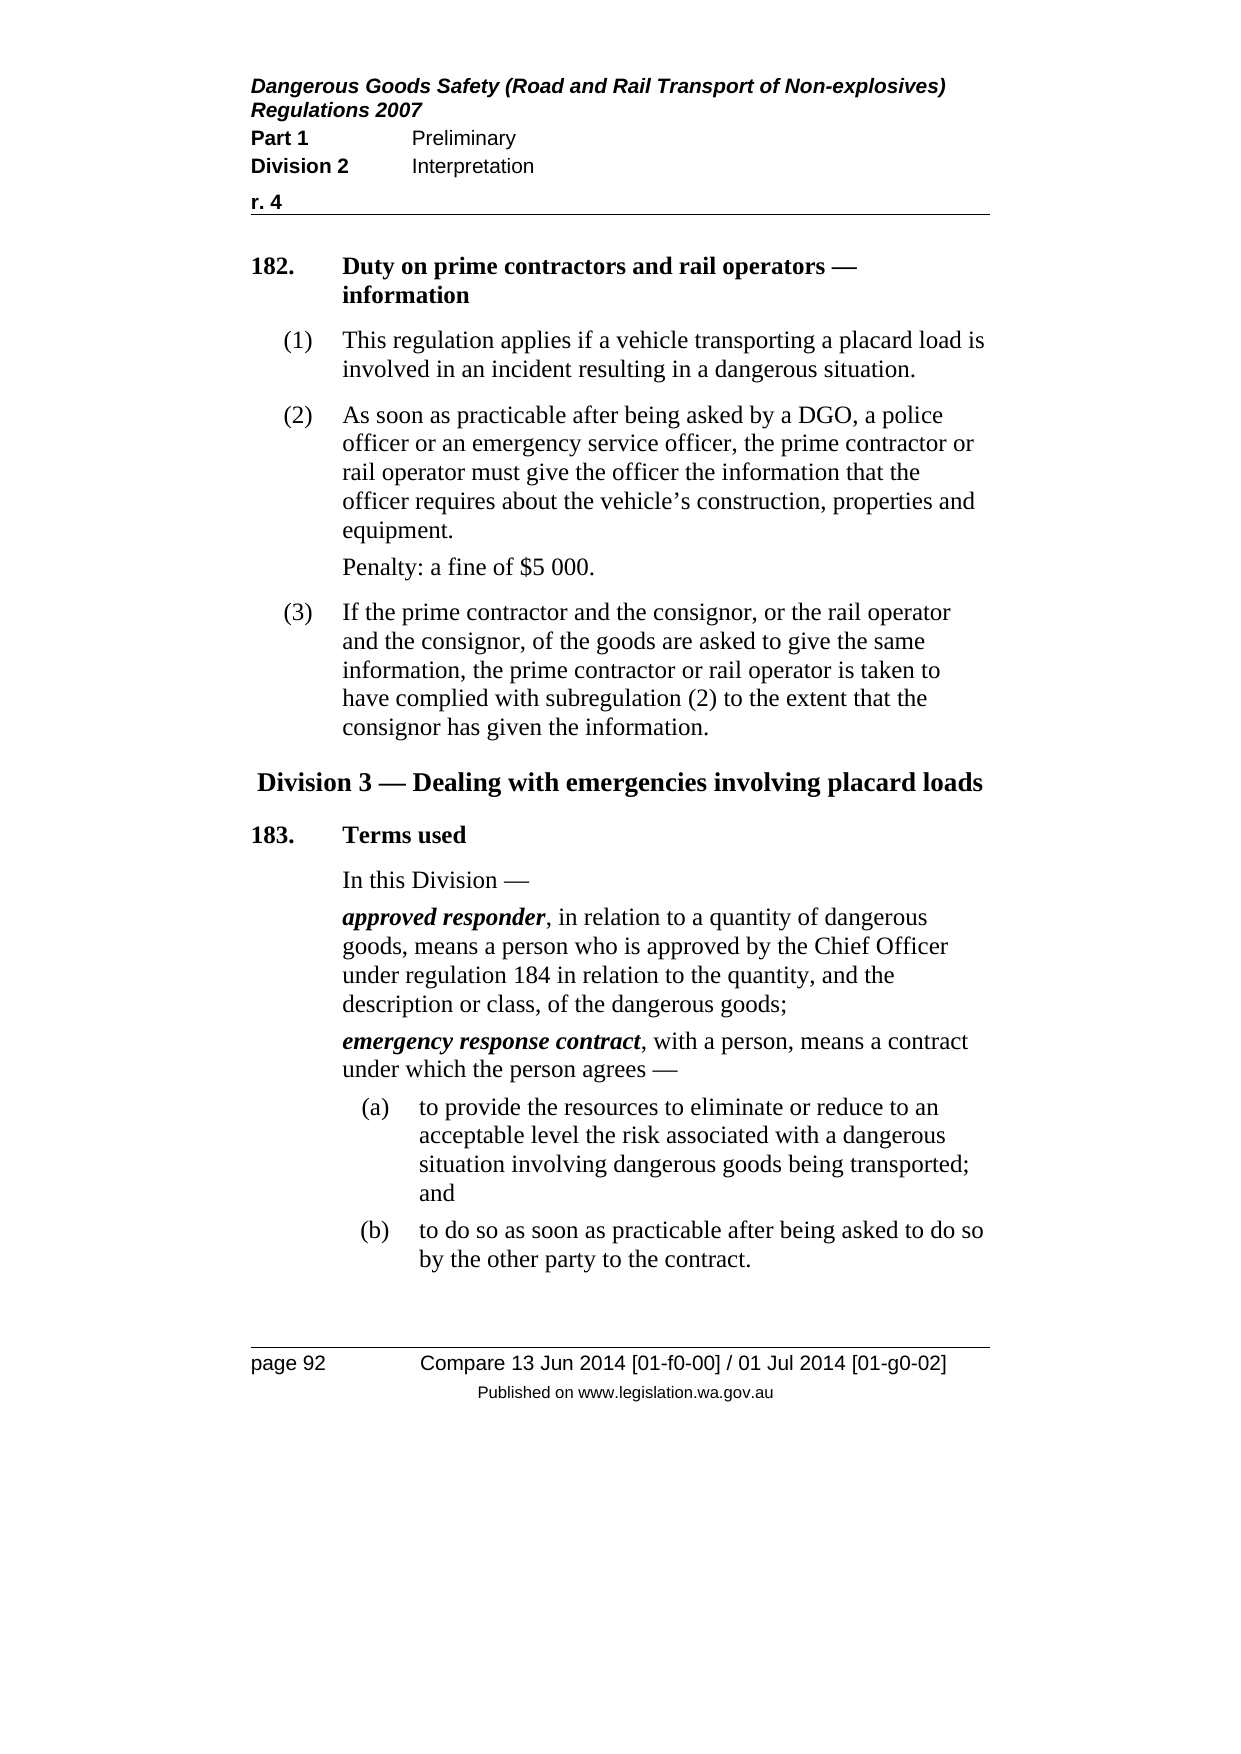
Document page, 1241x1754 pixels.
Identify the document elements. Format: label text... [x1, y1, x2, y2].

text (1) This regulation applies if a vehicle transporting a placard load is involved in an incident resulting in a dangerous situation. [251, 326, 990, 383]
text (2) As soon as practicable after being asked by a DGO, a police officer or an emergency service officer, the prime contractor or rail operator must give the officer the information that the officer requires about the vehicle’s construction, properties and equipment. [251, 400, 990, 543]
text (3) If the prime contractor and the consignor, or the rail operator and the consignor, of the goods are asked to give the same information, the prime contractor or rail operator is taken to have complied with subregulation (2) to the extent that the consignor has given the information. [251, 597, 990, 741]
text (a) to provide the resources to eliminate or reduce to an acceptable level the risk associated with a dangerous situation involving dangerous goods being transported; and [251, 1092, 990, 1207]
text In this Division — [251, 865, 990, 894]
text Penalty: a fine of $5 000. [251, 552, 990, 581]
subtitle Division 3 — Dealing with emergencies involving placard loads [251, 766, 990, 797]
subtitle 182. Duty on prime contractors and rail operators — information [251, 251, 990, 309]
subtitle 183. Terms used [251, 820, 990, 849]
text approved responder, in relation to a quantity of dangerous goods, means a person who is approved by the Chief Officer under regulation 184 in relation to the quantity, and the description or class, of the dangerous goods; [251, 902, 990, 1017]
text emergency response contract, with a person, means a contract under which the person agrees — [251, 1026, 990, 1083]
text (b) to do so as soon as practicable after being asked to do so by the other party to the contract. [251, 1215, 990, 1272]
